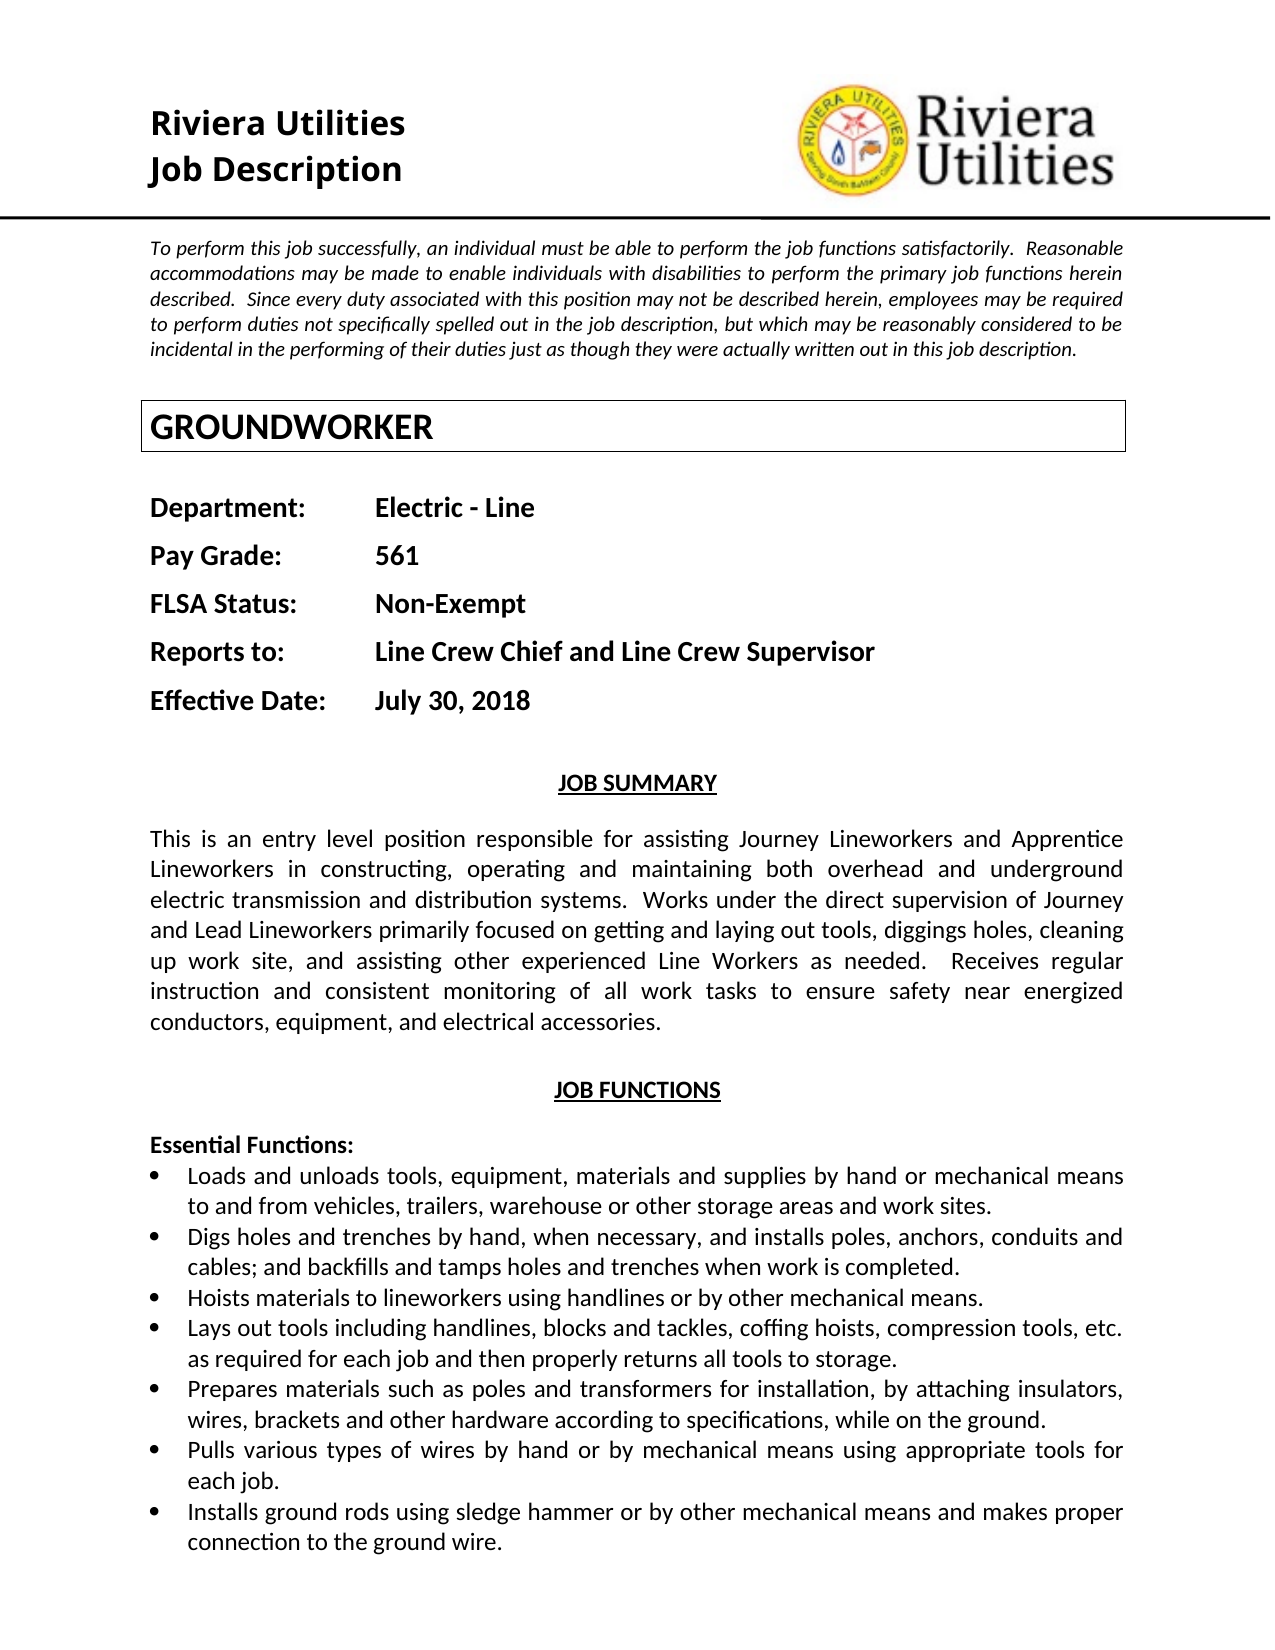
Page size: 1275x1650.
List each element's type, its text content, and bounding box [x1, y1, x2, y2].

text Effective Date: July 30, 2018 [150, 682, 1116, 717]
text GROUNDWORKER [142, 401, 1125, 451]
text Department: Electric - Line [150, 489, 1125, 525]
text Reports to: Line Crew Chief and Line Crew Supervisor [150, 633, 1116, 669]
text JOB SUMMARY [150, 767, 1125, 798]
list Digs holes and trenches by hand, when necessary, and installs poles, anchors, conduits and cables; and backfills and tamps holes and trenches when work is completed. [150, 1221, 1125, 1282]
picture [782, 74, 1125, 208]
list Prepares materials such as poles and transformers for installation, by attaching insulators, wires, brackets and other hardware according to specifications, while on the ground. [150, 1374, 1125, 1435]
list Pulls various types of wires by hand or by mechanical means using appropriate tools for each job. [150, 1435, 1125, 1496]
list Installs ground rods using sledge hammer or by other mechanical means and makes proper connection to the ground wire. [150, 1496, 1125, 1557]
text Pay Grade: 561 [150, 537, 1125, 573]
list Hoists materials to lineworkers using handlines or by other mechanical means. [150, 1282, 1125, 1313]
text FLSA Status: Non-Exempt [150, 585, 1116, 621]
list Lays out tools including handlines, blocks and tackles, coffing hoists, compression tools, etc. as required for each job and then properly returns all tools to storage. [150, 1313, 1125, 1374]
text This is an entry level position responsible for assisting Journey Lineworkers and Apprentice Lineworkers in constructing, operating and maintaining both overhead and underground electric transmission and distribution systems. Works under the direct supervision of Journey and Lead Lineworkers primarily focused on getting and laying out tools, diggings holes, cleaning up work site, and assisting other experienced Line Workers as needed. Receives regular instruction and consistent monitoring of all work tasks to ensure safety near energized conductors, equipment, and electrical accessories. [150, 823, 1125, 1036]
list Loads and unloads tools, equipment, materials and supplies by hand or mechanical means to and from vehicles, trailers, warehouse or other storage areas and work sites. [150, 1160, 1125, 1221]
text JOB FUNCTIONS [150, 1074, 1125, 1104]
text Job Description [150, 145, 782, 191]
text Riviera Utilities [150, 100, 782, 145]
text To perform this job successfully, an individual must be able to perform the job functions satisfactorily. Reasonable accommodations may be made to enable individuals with disabilities to perform the primary job functions herein described. Since every duty associated with this position may not be described herein, employees may be required to perform duties not specifically spelled out in the job description, but which may be reasonably considered to be incidental in the performing of their duties just as though they were actually written out in this job description. [150, 235, 1125, 362]
text Essential Functions: [150, 1129, 1125, 1160]
